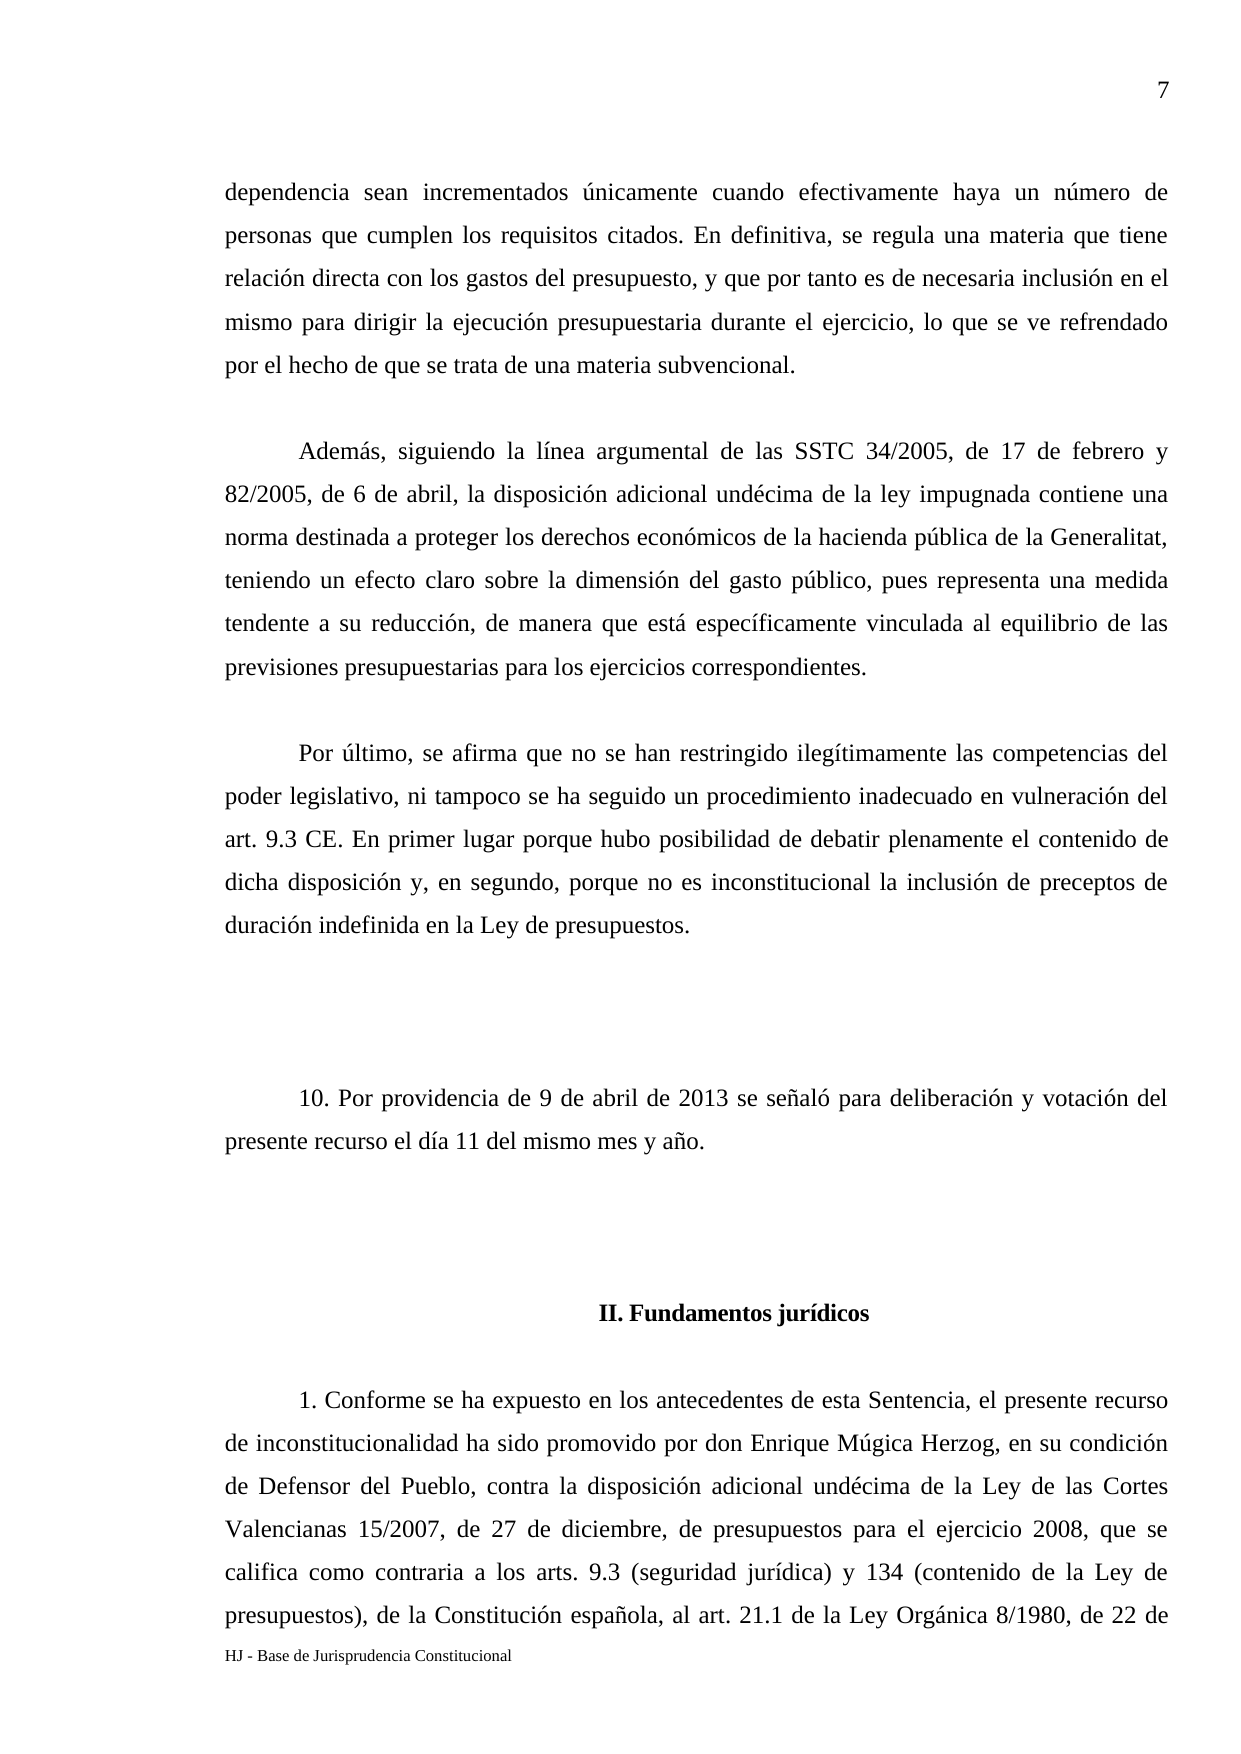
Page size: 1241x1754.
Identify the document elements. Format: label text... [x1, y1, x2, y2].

subtitle II. Fundamentos jurídicos [224, 1298, 1169, 1327]
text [224, 1385, 1169, 1629]
text 10. Por providencia de 9 de abril de 2013 se señaló para deliberación y votación del presente recurso el día 11 del mismo mes y año. [224, 1083, 1169, 1155]
text Además, siguiendo la línea argumental de las SSTC 34/2005, de 17 de febrero y 82/2005, de 6 de abril, la disposición adicional undécima de la ley impugnada contiene una norma destinada a proteger los derechos económicos de la hacienda pública de la Generalitat, teniendo un efecto claro sobre la dimensión del gasto público, pues representa una medida tendente a su reducción, de manera que está específicamente vinculada al equilibrio de las previsiones presupuestarias para los ejercicios correspondientes. [224, 436, 1169, 680]
text Por último, se afirma que no se han restringido ilegítimamente las competencias del poder legislativo, ni tampoco se ha seguido un procedimiento inadecuado en vulneración del art. 9.3 CE. En primer lugar porque hubo posibilidad de debatir plenamente el contenido de dicha disposición y, en segundo, porque no es inconstitucional la inclusión de preceptos de duración indefinida en la Ley de presupuestos. [224, 738, 1169, 939]
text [224, 177, 1169, 378]
